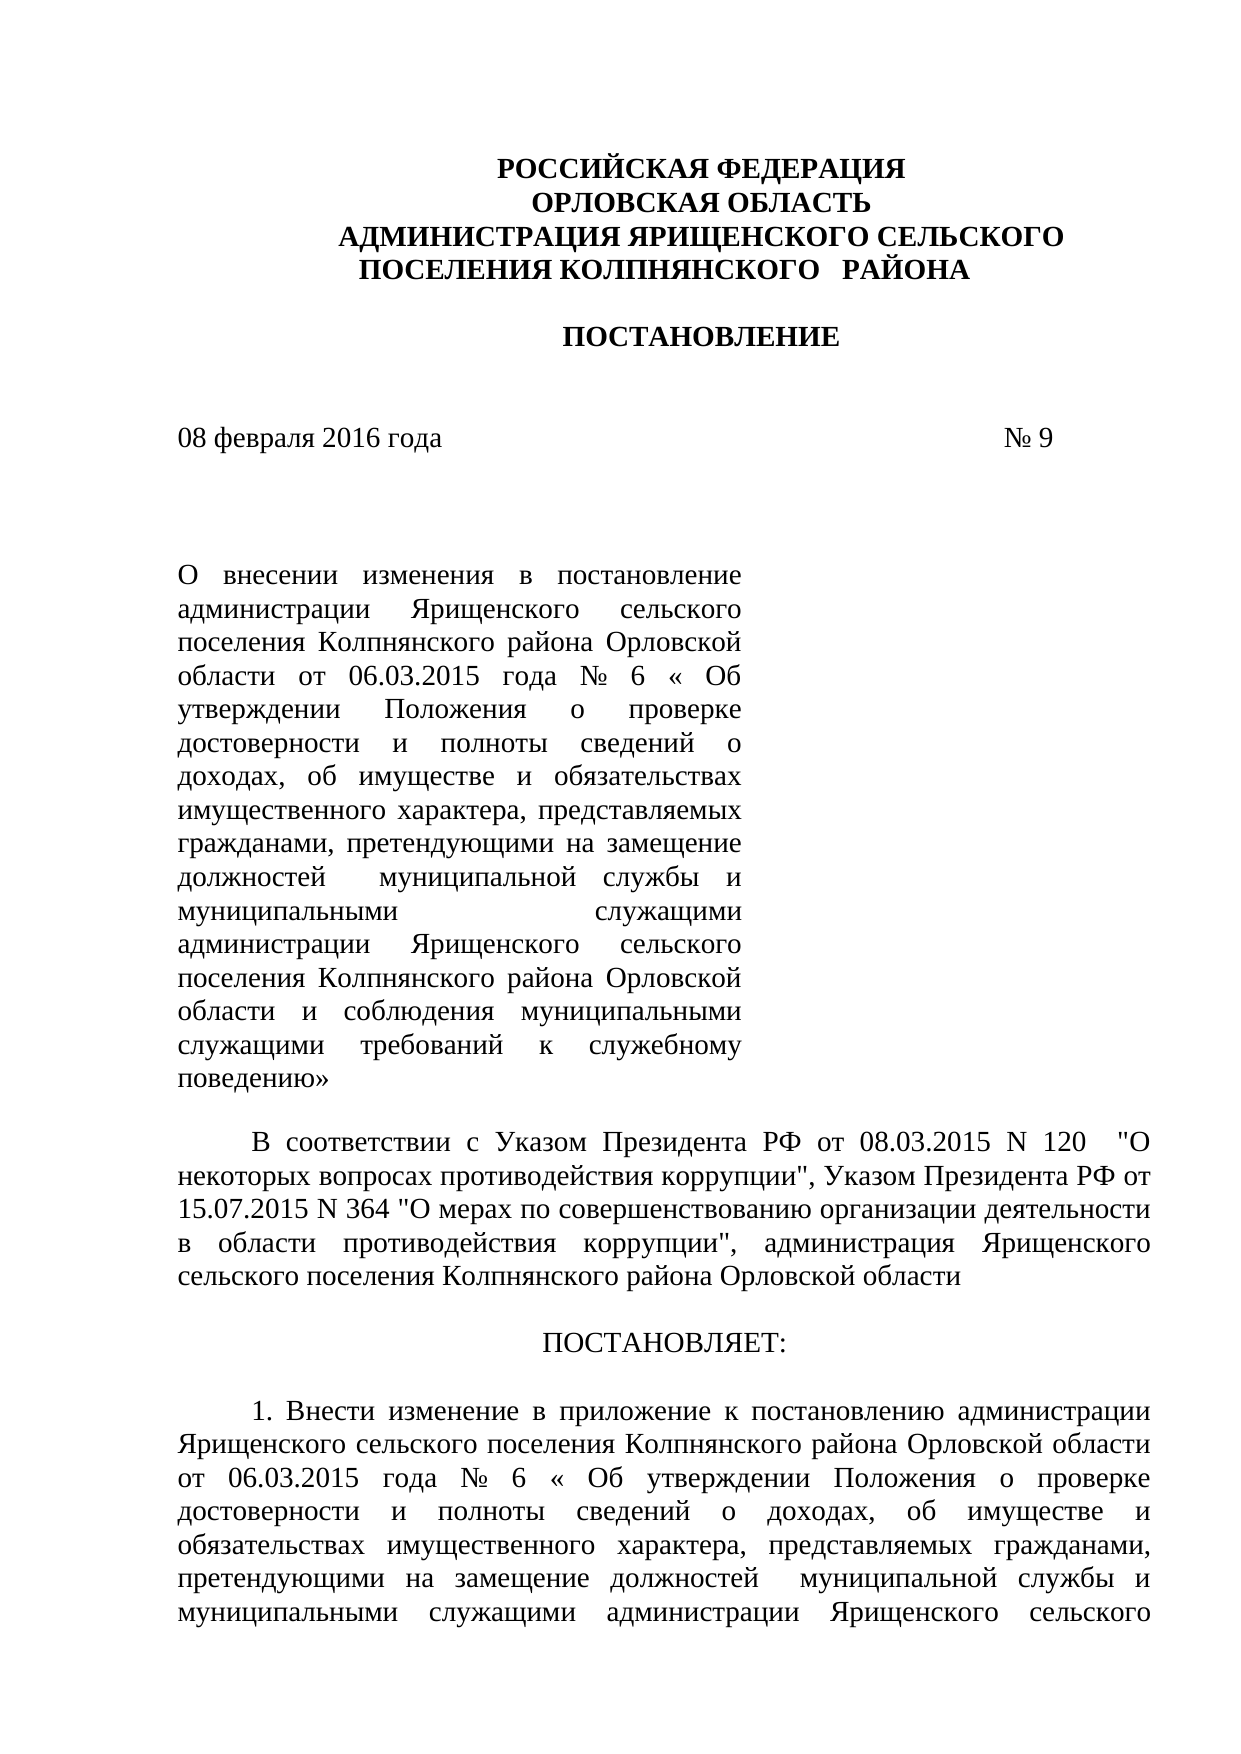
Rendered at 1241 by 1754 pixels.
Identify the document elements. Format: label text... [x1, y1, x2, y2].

text ПОСТАНОВЛЕНИЕ [177, 319, 1152, 353]
text РОССИЙСКАЯ ФЕДЕРАЦИЯ [177, 152, 1152, 185]
text 08 февраля 2016 года № 9 [177, 420, 1152, 453]
text АДМИНИСТРАЦИЯ ЯРИЩЕНСКОГО СЕЛЬСКОГО ПОСЕЛЕНИЯ КОЛПНЯНСКОГО РАЙОНА [177, 219, 1152, 286]
text ПОСТАНОВЛЯЕТ: [177, 1326, 1152, 1359]
text В соответствии с Указом Президента РФ от 08.03.2015 N 120 "О некоторых вопросах противодействия коррупции", Указом Президента РФ от 15.07.2015 N 364 "О мерах по совершенствованию организации деятельности в области противодействия коррупции", администрация Ярищенского сельского поселения Колпнянского района Орловской области [177, 1124, 1152, 1292]
text ОРЛОВСКАЯ ОБЛАСТЬ [177, 185, 1152, 219]
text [177, 1393, 1152, 1627]
table_header О внесении изменения в постановление администрации Ярищенского сельского поселения Колпнянского района Орловской области от 06.03.2015 года № 6 « Об утверждении Положения о проверке достоверности и полноты сведений о доходах, об имуществе и обязательствах имущественного характера, представляемых гражданами, претендующими на замещение должностей муниципальной службы и муниципальными служащими администрации Ярищенского сельского поселения Колпнянского района Орловской области и соблюдения муниципальными служащими требований к служебному поведению» [166, 557, 753, 1094]
